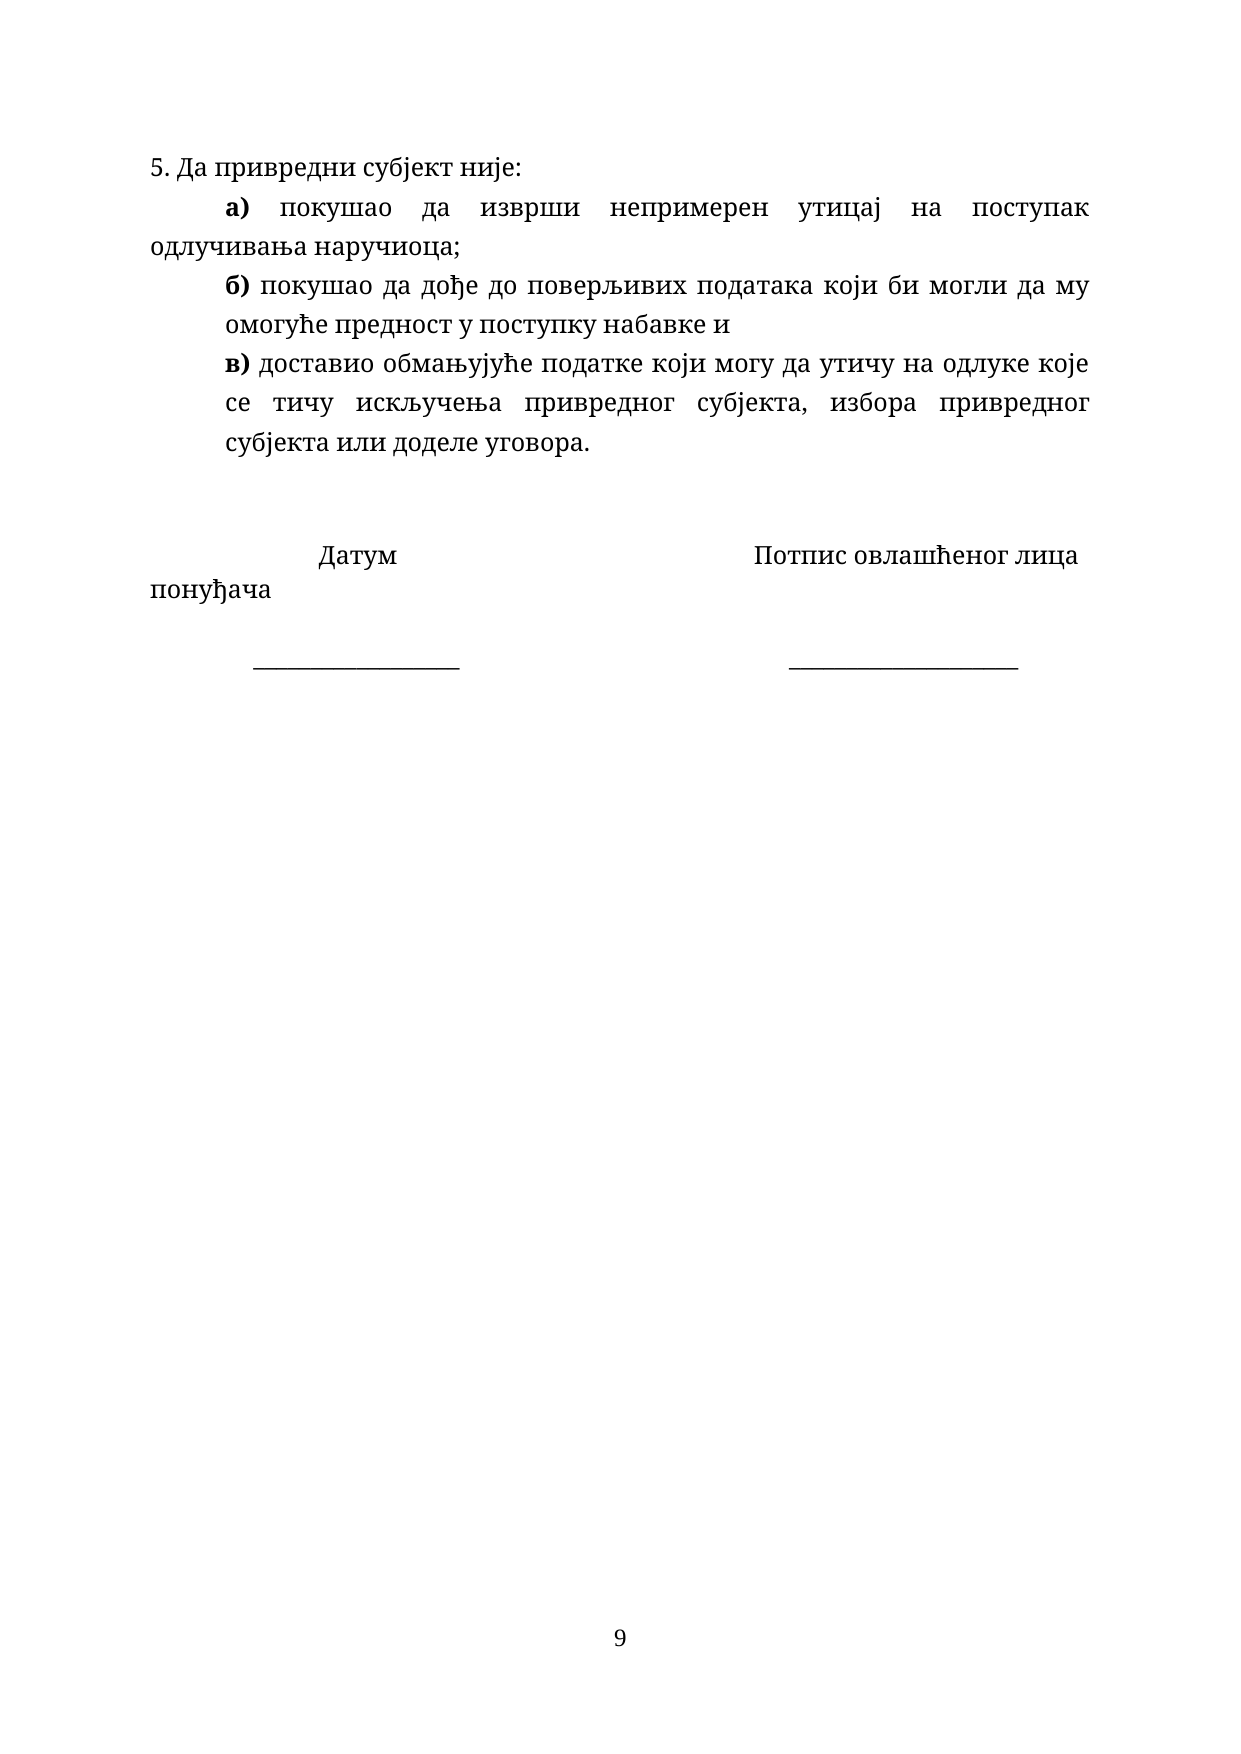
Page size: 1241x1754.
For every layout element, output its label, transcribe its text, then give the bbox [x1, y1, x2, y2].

text а) покушао да изврши непримерен утицај на поступак одлучивања наручиоца; [150, 189, 1090, 262]
text __________________ ____________________ [253, 606, 1090, 674]
text в) доставио обмањујуће податке који могу да утичу на одлуке које се тичу искључења привредног субјекта, избора привредног субјекта или доделе уговора. [225, 346, 1090, 458]
text 5. Да привредни субјект није: [150, 150, 1090, 184]
text б) покушао да дође до поверљивих података који би могли да му омогуће предност у поступку набавке и [225, 267, 1090, 341]
text Датум Потпис овлашћеног лица понуђача [150, 538, 1090, 606]
